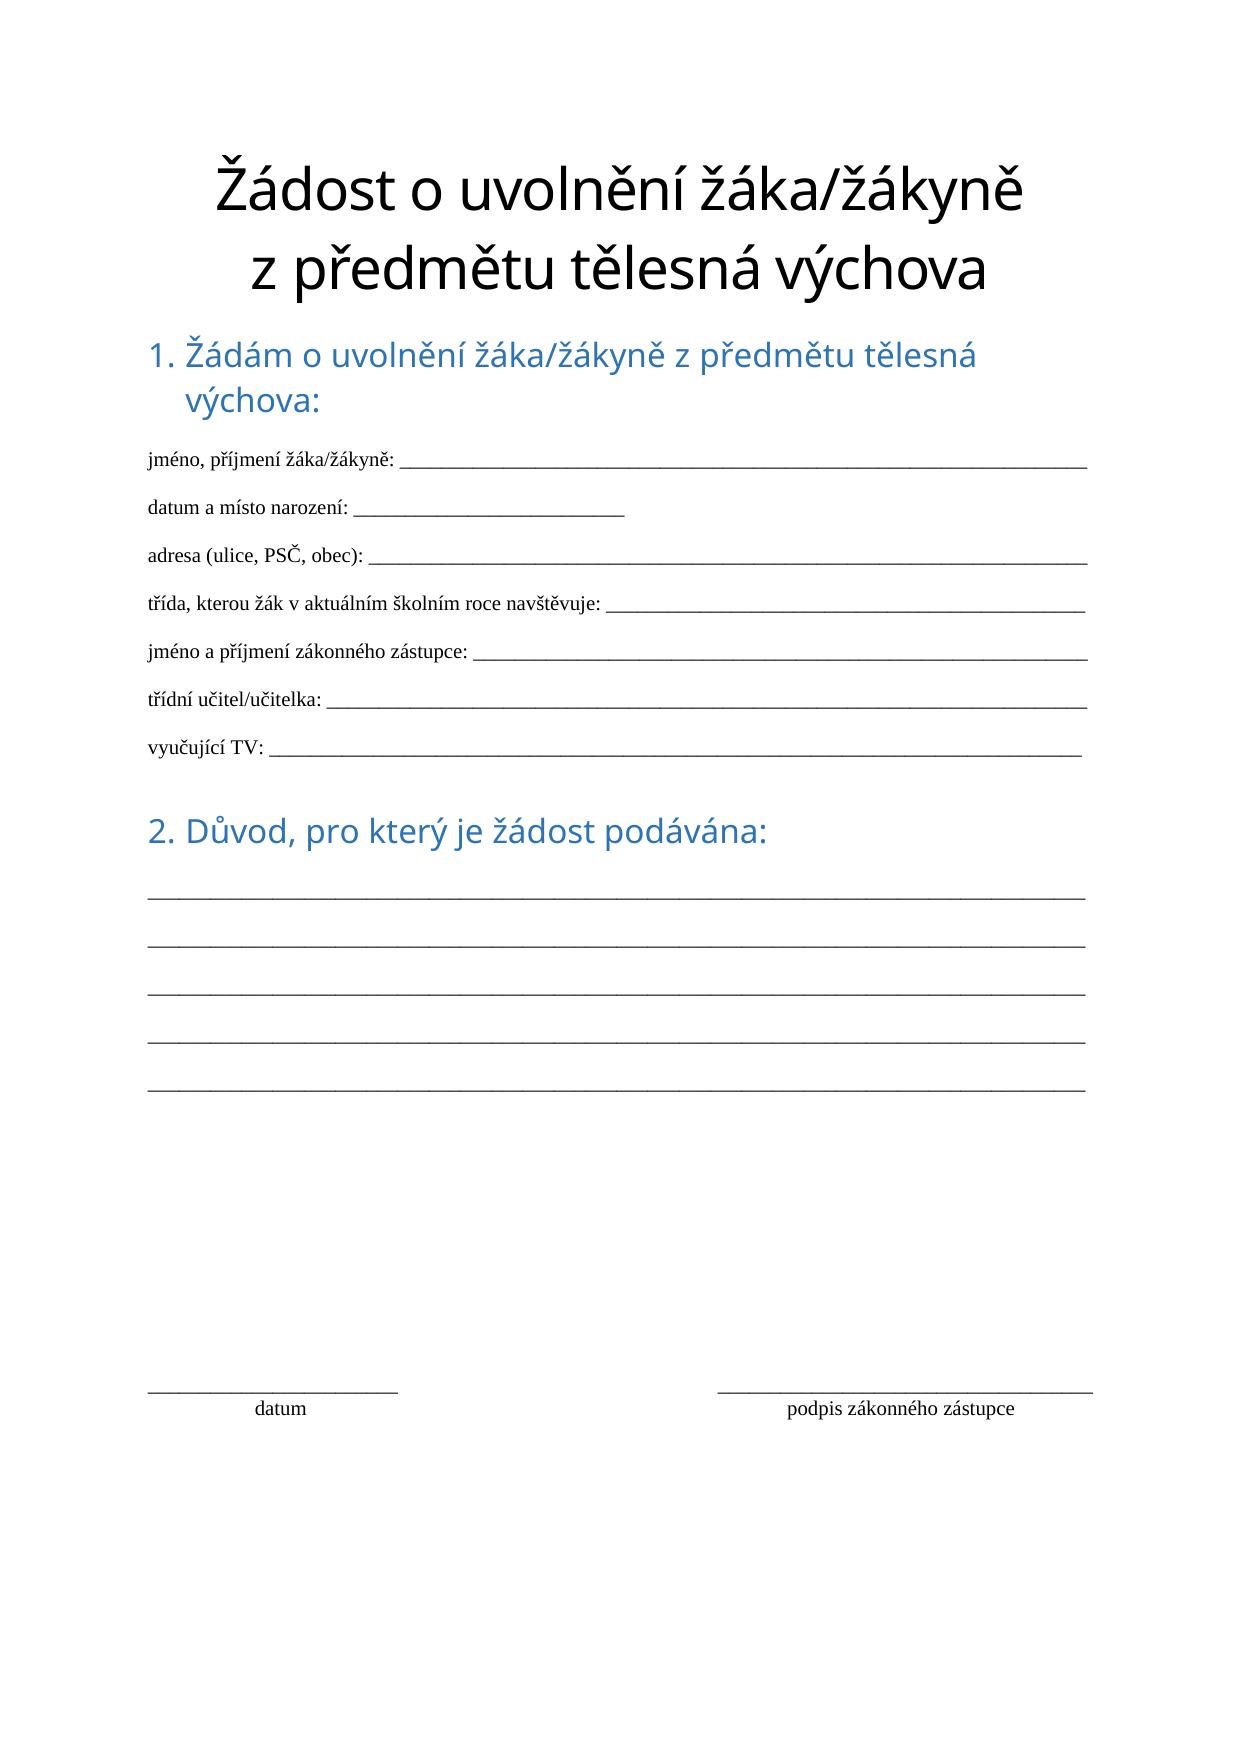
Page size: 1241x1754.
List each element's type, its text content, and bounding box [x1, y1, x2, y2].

text __________________________________________________________________________________________ [148, 974, 1093, 998]
text jméno, příjmení žáka/žákyně: __________________________________________________________________ [148, 446, 1093, 471]
title Žádost o uvolnění žáka/žákyně z předmětu tělesná výchova [148, 148, 1093, 307]
text __________________________________________________________________________________________ [148, 1022, 1093, 1046]
text __________________________________________________________________________________________ [148, 1070, 1093, 1094]
text datum a místo narození: __________________________ [148, 494, 1093, 519]
text adresa (ulice, PSČ, obec): _____________________________________________________________________ třída, kterou žák v aktuálním školním roce navštěvuje: ______________________________________________ [148, 543, 1093, 615]
text __________________________________________________________________________________________ [148, 926, 1093, 950]
subtitle Důvod, pro který je žádost podávána: [148, 808, 1093, 854]
subtitle Žádám o uvolnění žáka/žákyně z předmětu tělesná výchova: [148, 332, 1093, 422]
text datum podpis zákonného zástupce [148, 1396, 1093, 1420]
text třídní učitel/učitelka: _________________________________________________________________________ [148, 687, 1093, 711]
text __________________________________________________________________________________________ [148, 878, 1093, 902]
text ________________________ ____________________________________ [148, 1372, 1093, 1396]
text vyučující TV: ______________________________________________________________________________ [148, 735, 1093, 759]
text jméno a příjmení zákonného zástupce: ___________________________________________________________ [148, 639, 1093, 663]
